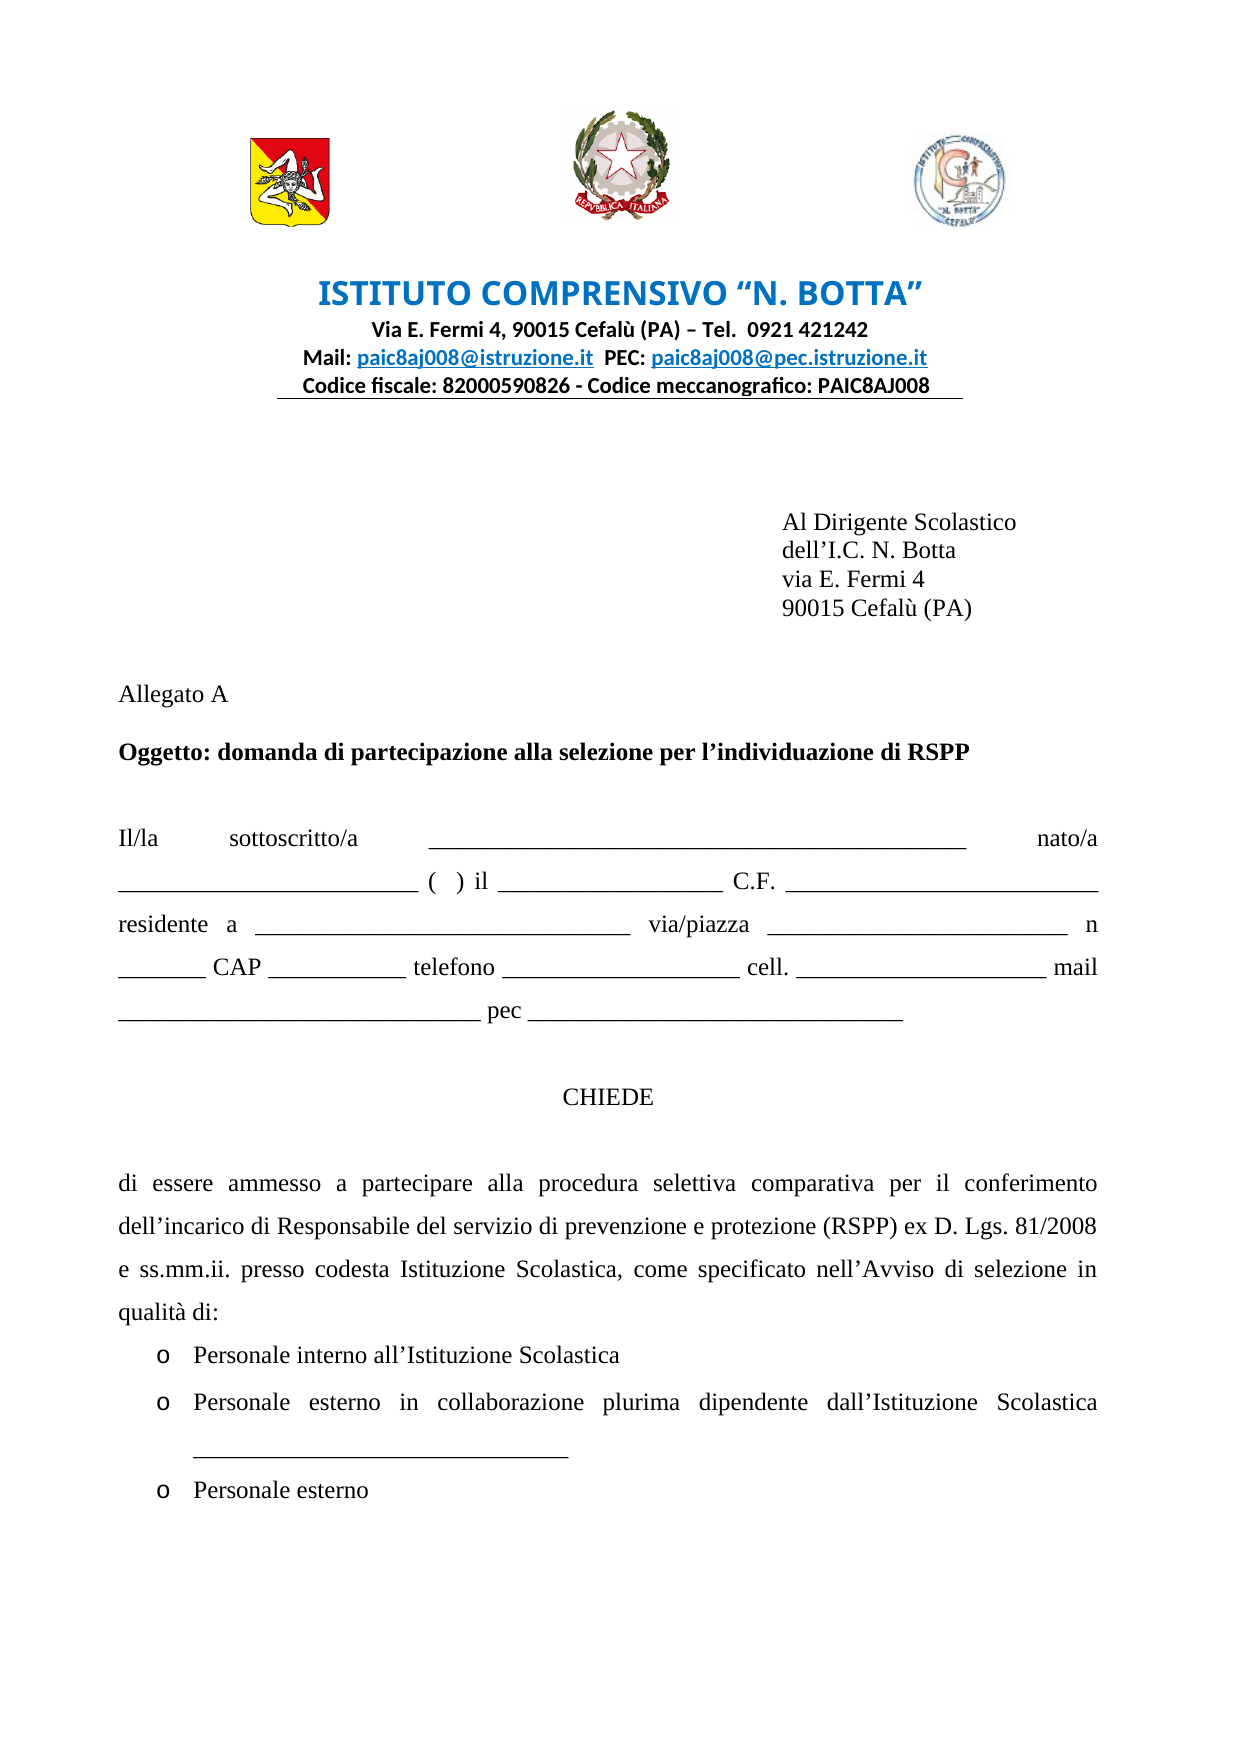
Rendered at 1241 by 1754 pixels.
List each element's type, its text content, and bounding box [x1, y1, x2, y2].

text Al Dirigente Scolastico [118, 507, 1098, 536]
text Oggetto: domanda di partecipazione alla selezione per l’individuazione di RSPP [118, 737, 1098, 766]
text Allegato A [118, 679, 1098, 708]
text Il/la sottoscritto/a ___________________________________________ nato/a ________________________ ( ) il __________________ C.F. _________________________ residente a ______________________________ via/piazza ________________________ n _______ CAP ___________ telefono ___________________ cell. ____________________ mail _____________________________ pec ______________________________ [118, 823, 1098, 1024]
text dell’I.C. N. Botta [118, 536, 1098, 564]
picture [237, 132, 341, 227]
list Personale interno all’Istituzione Scolastica [156, 1341, 1098, 1371]
text di essere ammesso a partecipare alla procedura selettiva comparativa per il conferimento dell’incarico di Responsabile del servizio di prevenzione e protezione (RSPP) ex D. Lgs. 81/2008 e ss.mm.ii. presso codesta Istituzione Scolastica, come specificato nell’Avviso di selezione in qualità di: [118, 1168, 1098, 1326]
text via E. Fermi 4 [118, 564, 1098, 593]
text CHIEDE [118, 1082, 1098, 1111]
picture [909, 132, 1013, 230]
picture [561, 104, 679, 223]
list Personale esterno [156, 1475, 1098, 1506]
text 90015 Cefalù (PA) [118, 593, 1098, 622]
list Personale esterno in collaborazione plurima dipendente dall’Istituzione Scolastica ______________________________ [156, 1387, 1098, 1461]
